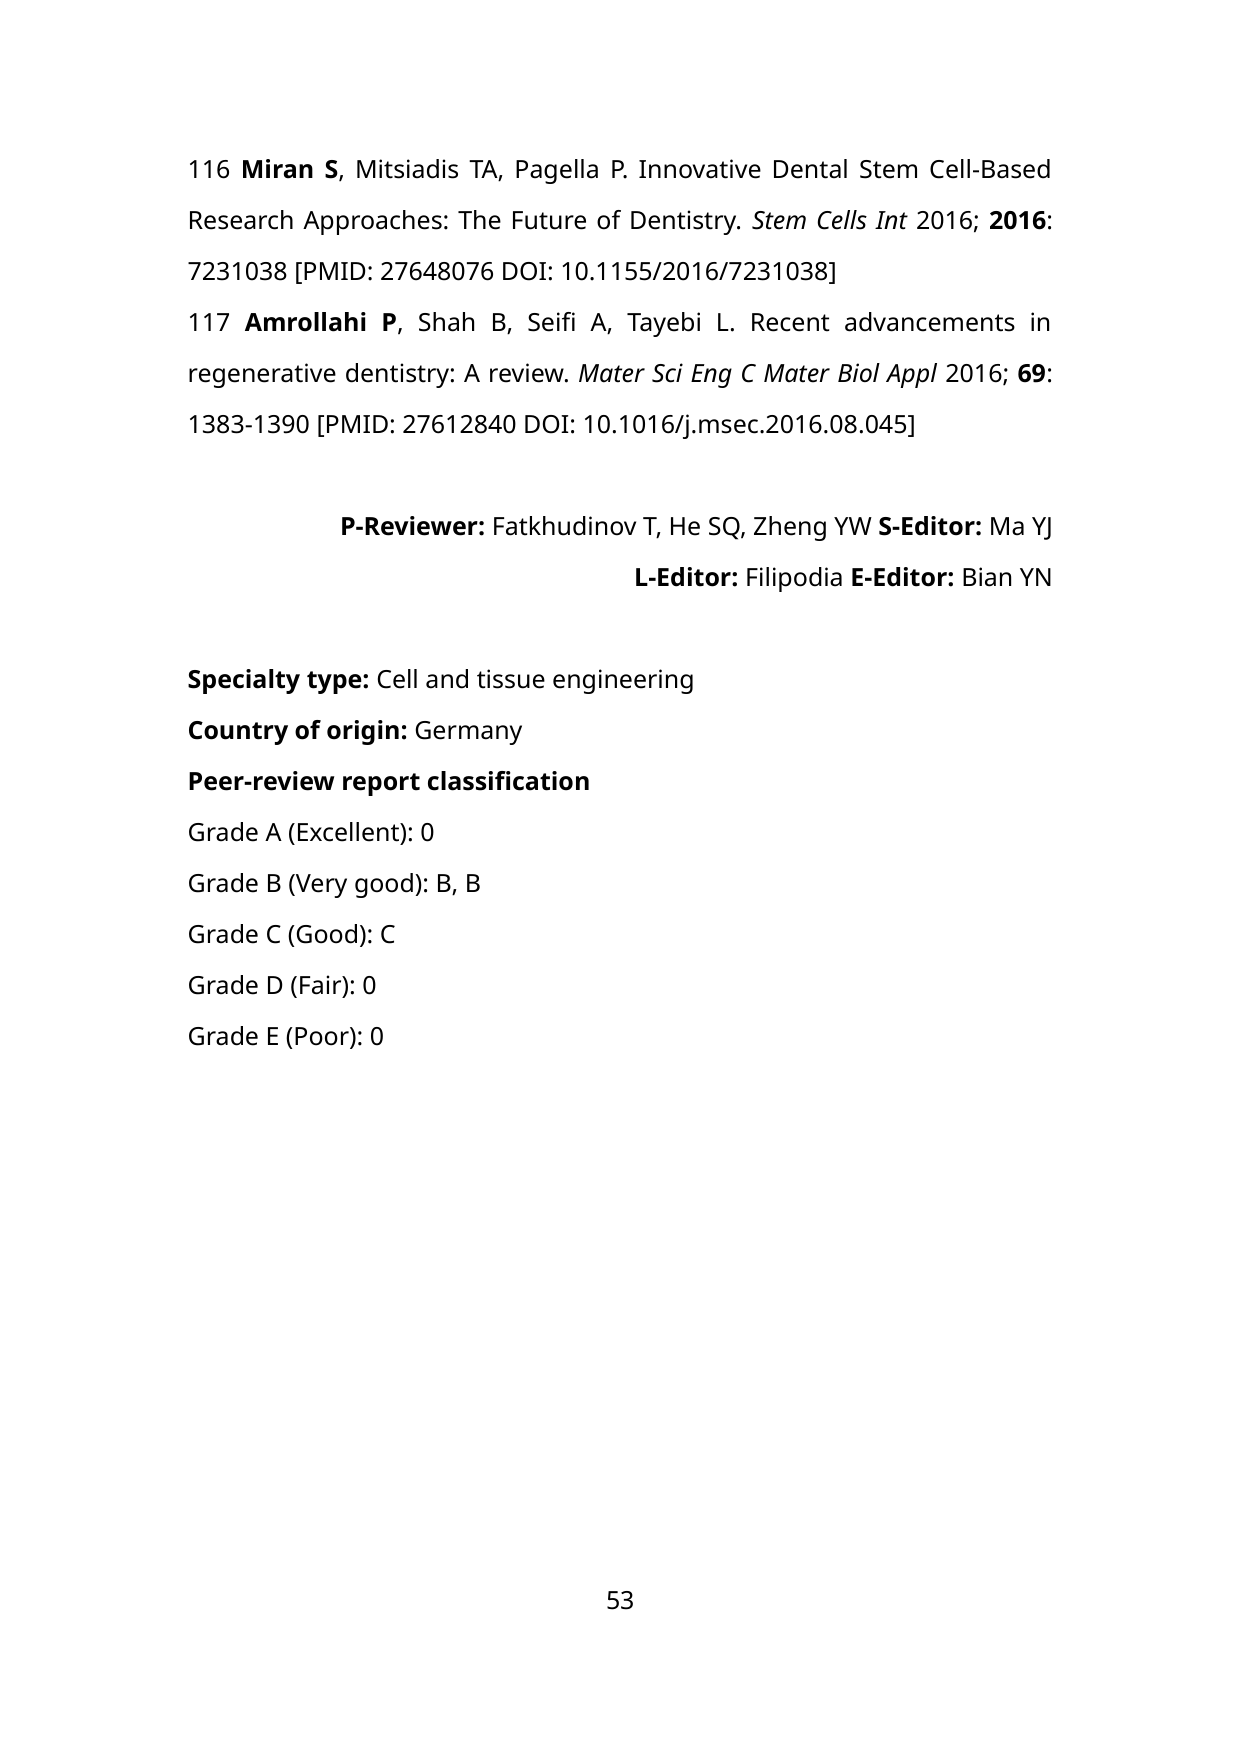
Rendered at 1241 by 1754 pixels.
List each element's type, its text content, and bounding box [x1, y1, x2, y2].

text Peer-review report classification [187, 764, 1053, 798]
text Specialty type: Cell and tissue engineering [187, 662, 1053, 696]
text Country of origin: Germany [187, 713, 1053, 747]
text 116 Miran S, Mitsiadis TA, Pagella P. Innovative Dental Stem Cell-Based Research Approaches: The Future of Dentistry. Stem Cells Int 2016; 2016: 7231038 [PMID: 27648076 DOI: 10.1155/2016/7231038] [187, 151, 1053, 287]
text Grade B (Very good): B, B [187, 866, 1053, 900]
text Grade C (Good): C [187, 917, 1053, 951]
text P-Reviewer: Fatkhudinov T, He SQ, Zheng YW S-Editor: Ma YJ [187, 508, 1053, 543]
text Grade D (Fair): 0 [187, 968, 1053, 1002]
text L-Editor: Filipodia E-Editor: Bian YN [187, 559, 1053, 594]
text Grade E (Poor): 0 [187, 1019, 1053, 1053]
text Grade A (Excellent): 0 [187, 815, 1053, 849]
text 117 Amrollahi P, Shah B, Seifi A, Tayebi L. Recent advancements in regenerative dentistry: A review. Mater Sci Eng C Mater Biol Appl 2016; 69: 1383-1390 [PMID: 27612840 DOI: 10.1016/j.msec.2016.08.045] [187, 304, 1053, 441]
